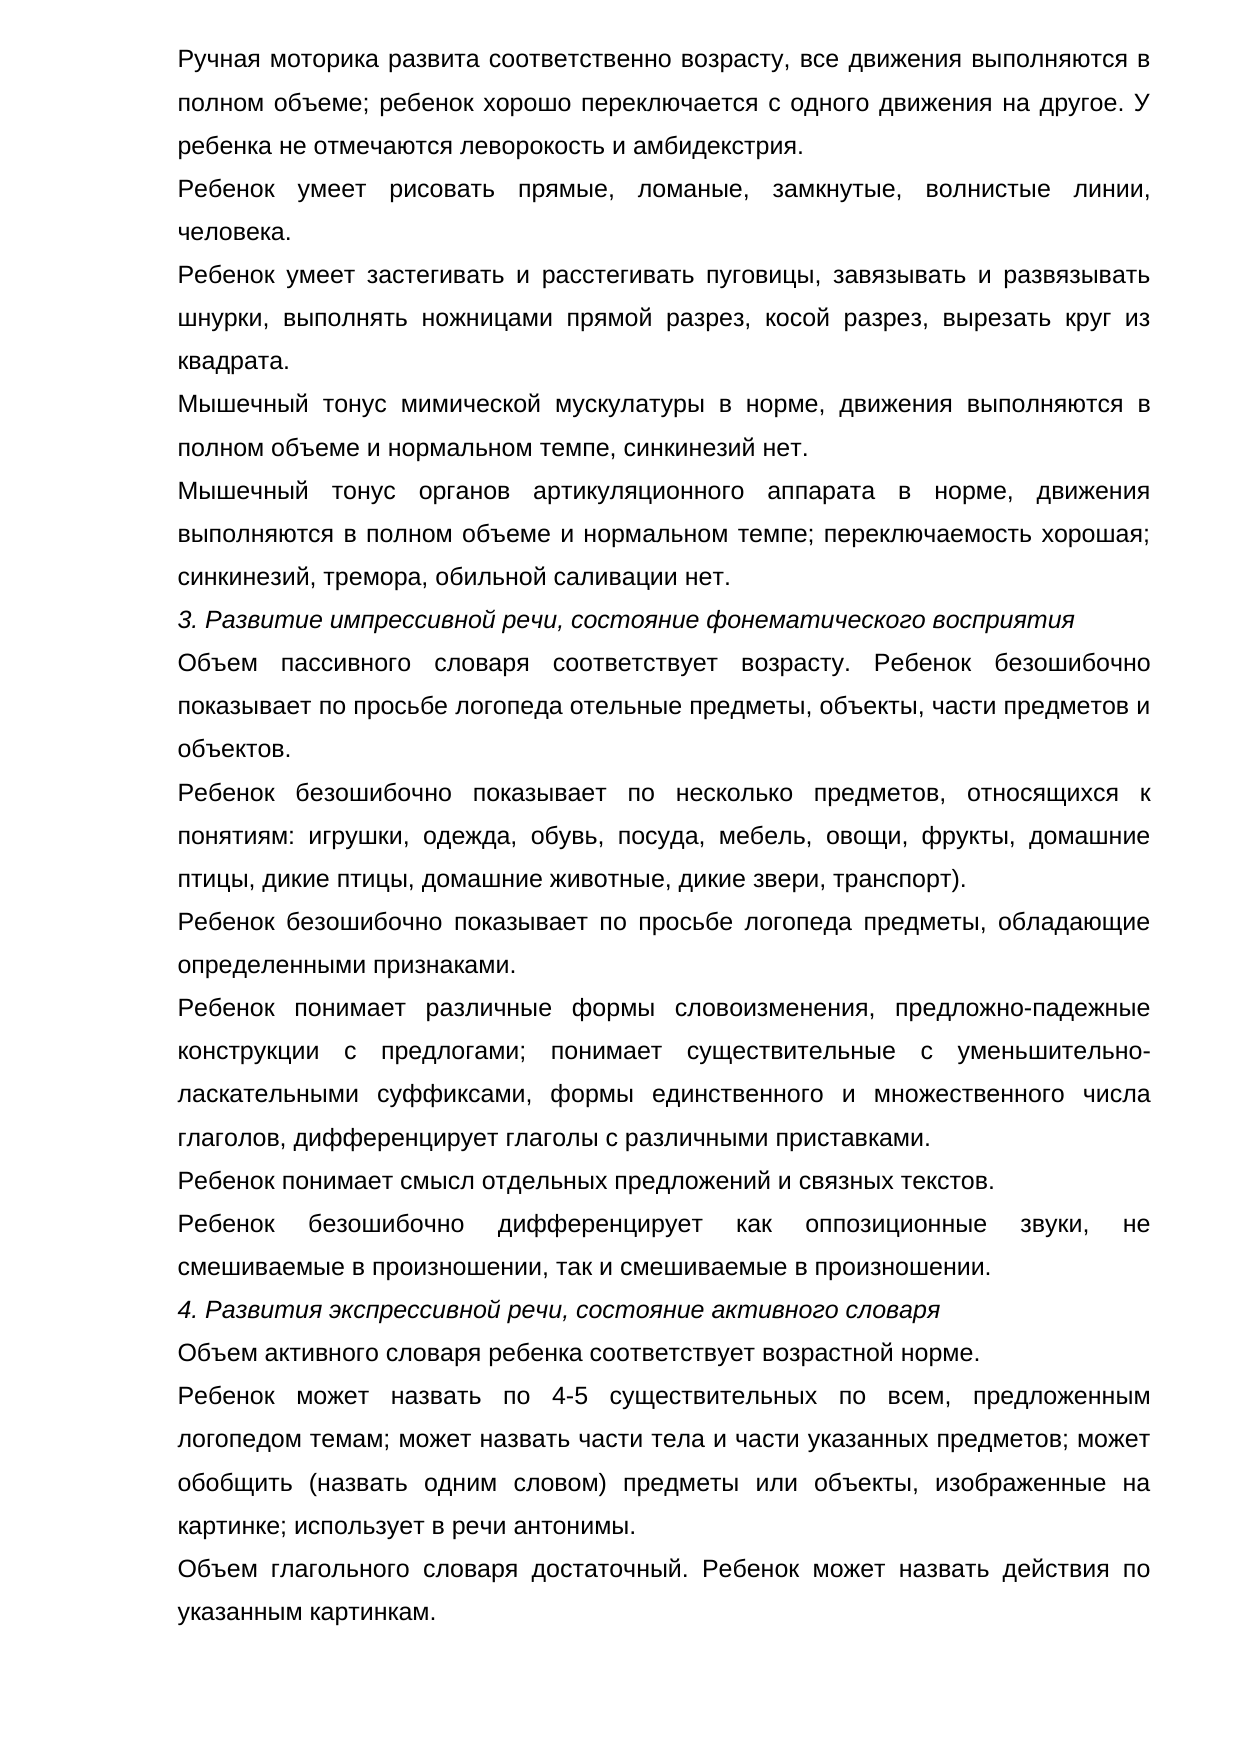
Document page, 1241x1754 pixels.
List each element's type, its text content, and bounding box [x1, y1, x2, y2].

text 4. Развития экспрессивной речи, состояние активного словаря [177, 1295, 1152, 1324]
text Ребенок может назвать по 4-5 существительных по всем, предложенным логопедом темам; может назвать части тела и части указанных предметов; может обобщить (назвать одним словом) предметы или объекты, изображенные на картинке; использует в речи антонимы. [177, 1381, 1152, 1539]
text Ребенок безошибочно дифференцирует как оппозиционные звуки, не смешиваемые в произношении, так и смешиваемые в произношении. [177, 1209, 1152, 1281]
text Ребенок безошибочно показывает по просьбе логопеда предметы, обладающие определенными признаками. [177, 907, 1152, 979]
text Мышечный тонус мимической мускулатуры в норме, движения выполняются в полном объеме и нормальном темпе, синкинезий нет. [177, 389, 1152, 461]
text 3. Развитие импрессивной речи, состояние фонематического восприятия [177, 605, 1152, 634]
text Объем активного словаря ребенка соответствует возрастной норме. [177, 1338, 1152, 1367]
text Объем пассивного словаря соответствует возрасту. Ребенок безошибочно показывает по просьбе логопеда отельные предметы, объекты, части предметов и объектов. [177, 648, 1152, 763]
text Ручная моторика развита соответственно возрасту, все движения выполняются в полном объеме; ребенок хорошо переключается с одного движения на другое. У ребенка не отмечаются леворокость и амбидекстрия. [177, 44, 1152, 159]
text Ребенок понимает различные формы словоизменения, предложно-падежные конструкции с предлогами; понимает существительные с уменьшительно-ласкательными суффиксами, формы единственного и множественного числа глаголов, дифференцирует глаголы с различными приставками. [177, 993, 1152, 1151]
text Ребенок умеет застегивать и расстегивать пуговицы, завязывать и развязывать шнурки, выполнять ножницами прямой разрез, косой разрез, вырезать круг из квадрата. [177, 260, 1152, 375]
text Объем глагольного словаря достаточный. Ребенок может назвать действия по указанным картинкам. [177, 1554, 1152, 1626]
text Ребенок безошибочно показывает по несколько предметов, относящихся к понятиям: игрушки, одежда, обувь, посуда, мебель, овощи, фрукты, домашние птицы, дикие птицы, домашние животные, дикие звери, транспорт). [177, 777, 1152, 892]
text Мышечный тонус органов артикуляционного аппарата в норме, движения выполняются в полном объеме и нормальном темпе; переключаемость хорошая; синкинезий, тремора, обильной саливации нет. [177, 476, 1152, 591]
text Ребенок понимает смысл отдельных предложений и связных текстов. [177, 1166, 1152, 1194]
text Ребенок умеет рисовать прямые, ломаные, замкнутые, волнистые линии, человека. [177, 174, 1152, 246]
